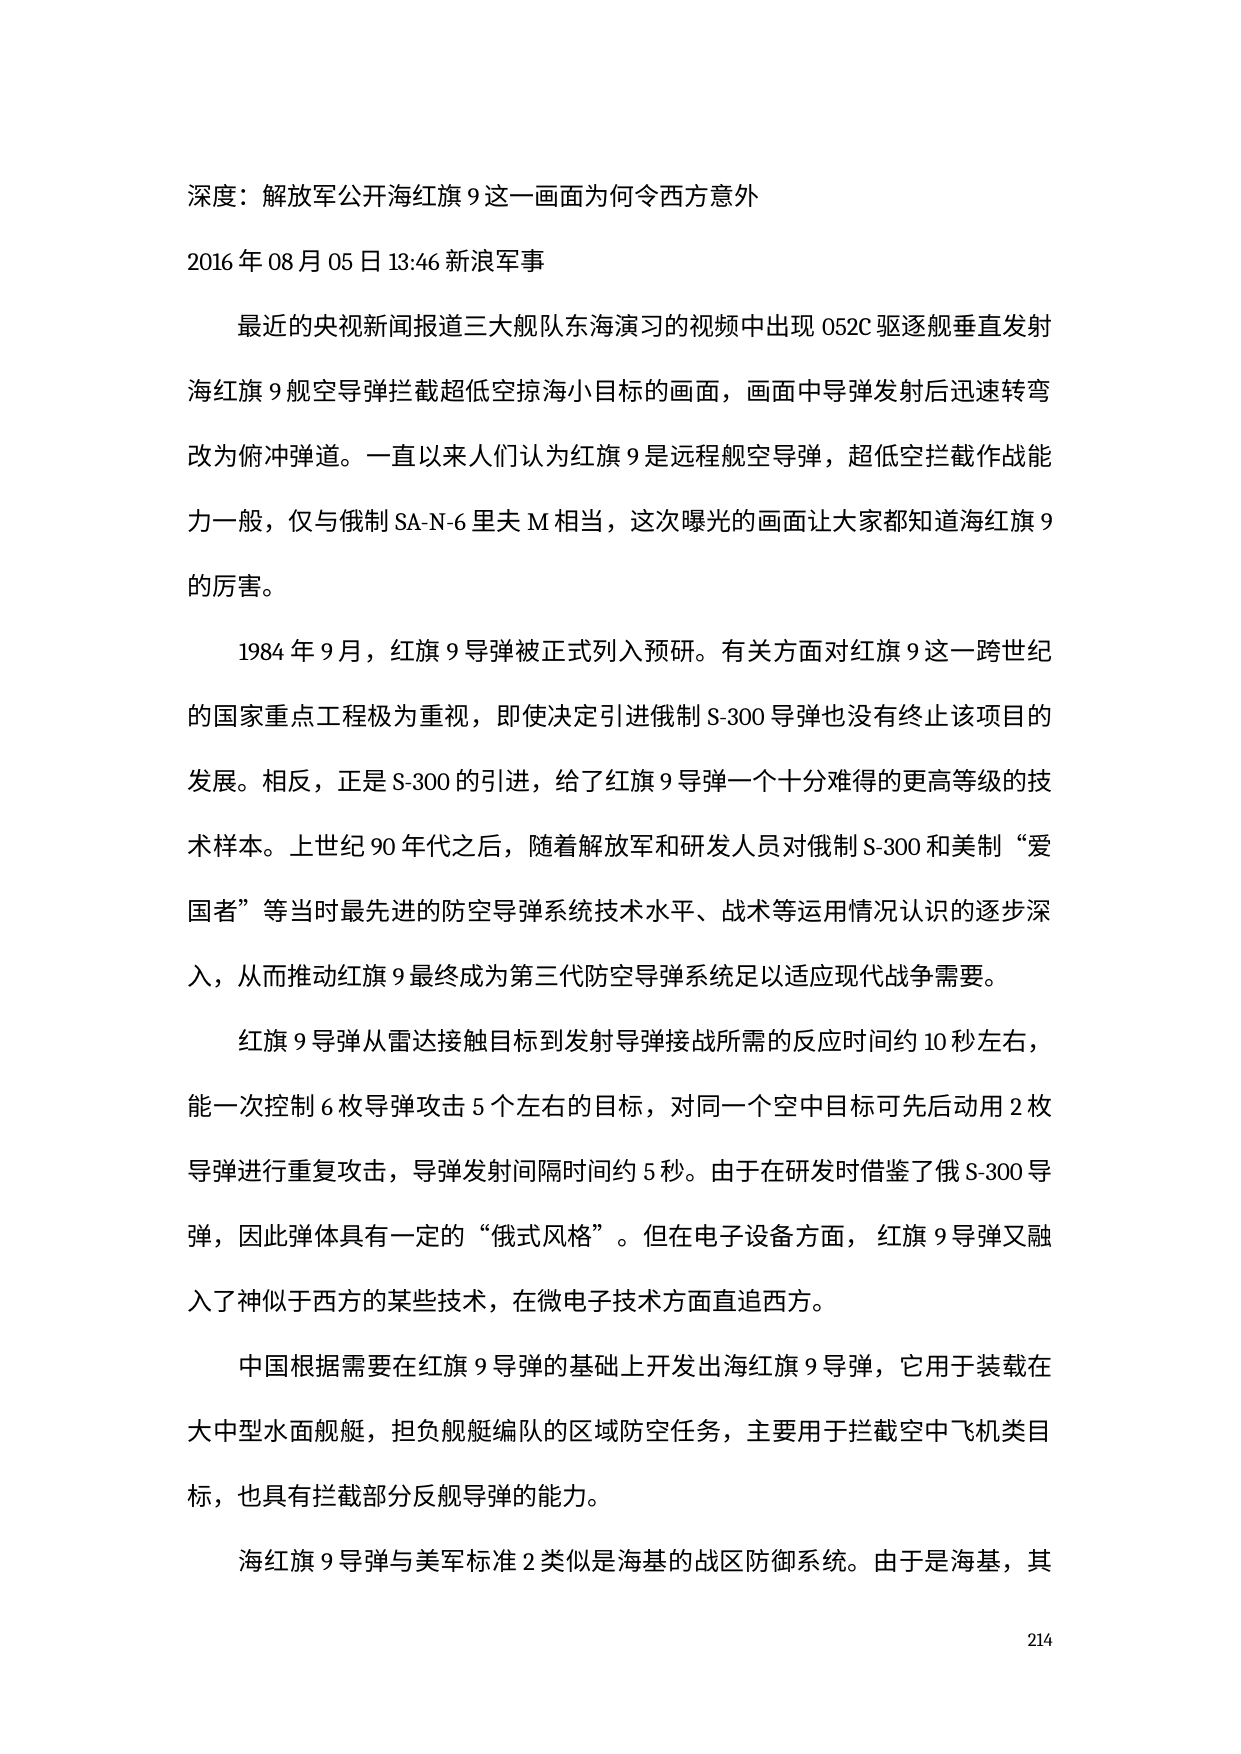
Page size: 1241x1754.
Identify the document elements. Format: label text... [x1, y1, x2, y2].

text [187, 1527, 1053, 1592]
text 2016年08月05日 13:46 新浪军事 [187, 227, 1053, 292]
text 最近的央视新闻报道三大舰队东海演习的视频中出现052C驱逐舰垂直发射海红旗9舰空导弹拦截超低空掠海小目标的画面，画面中导弹发射后迅速转弯改为俯冲弹道。一直以来人们认为红旗9是远程舰空导弹，超低空拦截作战能力一般，仅与俄制SA-N-6里夫M相当，这次曝光的画面让大家都知道海红旗9的厉害。 [187, 292, 1053, 617]
text 深度：解放军公开海红旗9这一画面为何令西方意外 [187, 162, 1053, 227]
text 红旗9导弹从雷达接触目标到发射导弹接战所需的反应时间约10秒左右，能一次控制6枚导弹攻击5个左右的目标，对同一个空中目标可先后动用2枚导弹进行重复攻击，导弹发射间隔时间约5秒。由于在研发时借鉴了俄S-300导弹，因此弹体具有一定的“俄式风格”。但在电子设备方面， 红旗9导弹又融入了神似于西方的某些技术，在微电子技术方面直追西方。 [187, 1007, 1053, 1332]
text 中国根据需要在红旗9导弹的基础上开发出海红旗9导弹，它用于装载在大中型水面舰艇，担负舰艇编队的区域防空任务，主要用于拦截空中飞机类目标，也具有拦截部分反舰导弹的能力。 [187, 1332, 1053, 1527]
text 1984年9月，红旗9导弹被正式列入预研。有关方面对红旗9这一跨世纪的国家重点工程极为重视，即使决定引进俄制S-300导弹也没有终止该项目的发展。相反，正是S-300的引进，给了红旗9导弹一个十分难得的更高等级的技术样本。上世纪90年代之后，随着解放军和研发人员对俄制S-300和美制“爱国者”等当时最先进的防空导弹系统技术水平、战术等运用情况认识的逐步深入，从而推动红旗9最终成为第三代防空导弹系统足以适应现代战争需要。 [187, 617, 1053, 1007]
